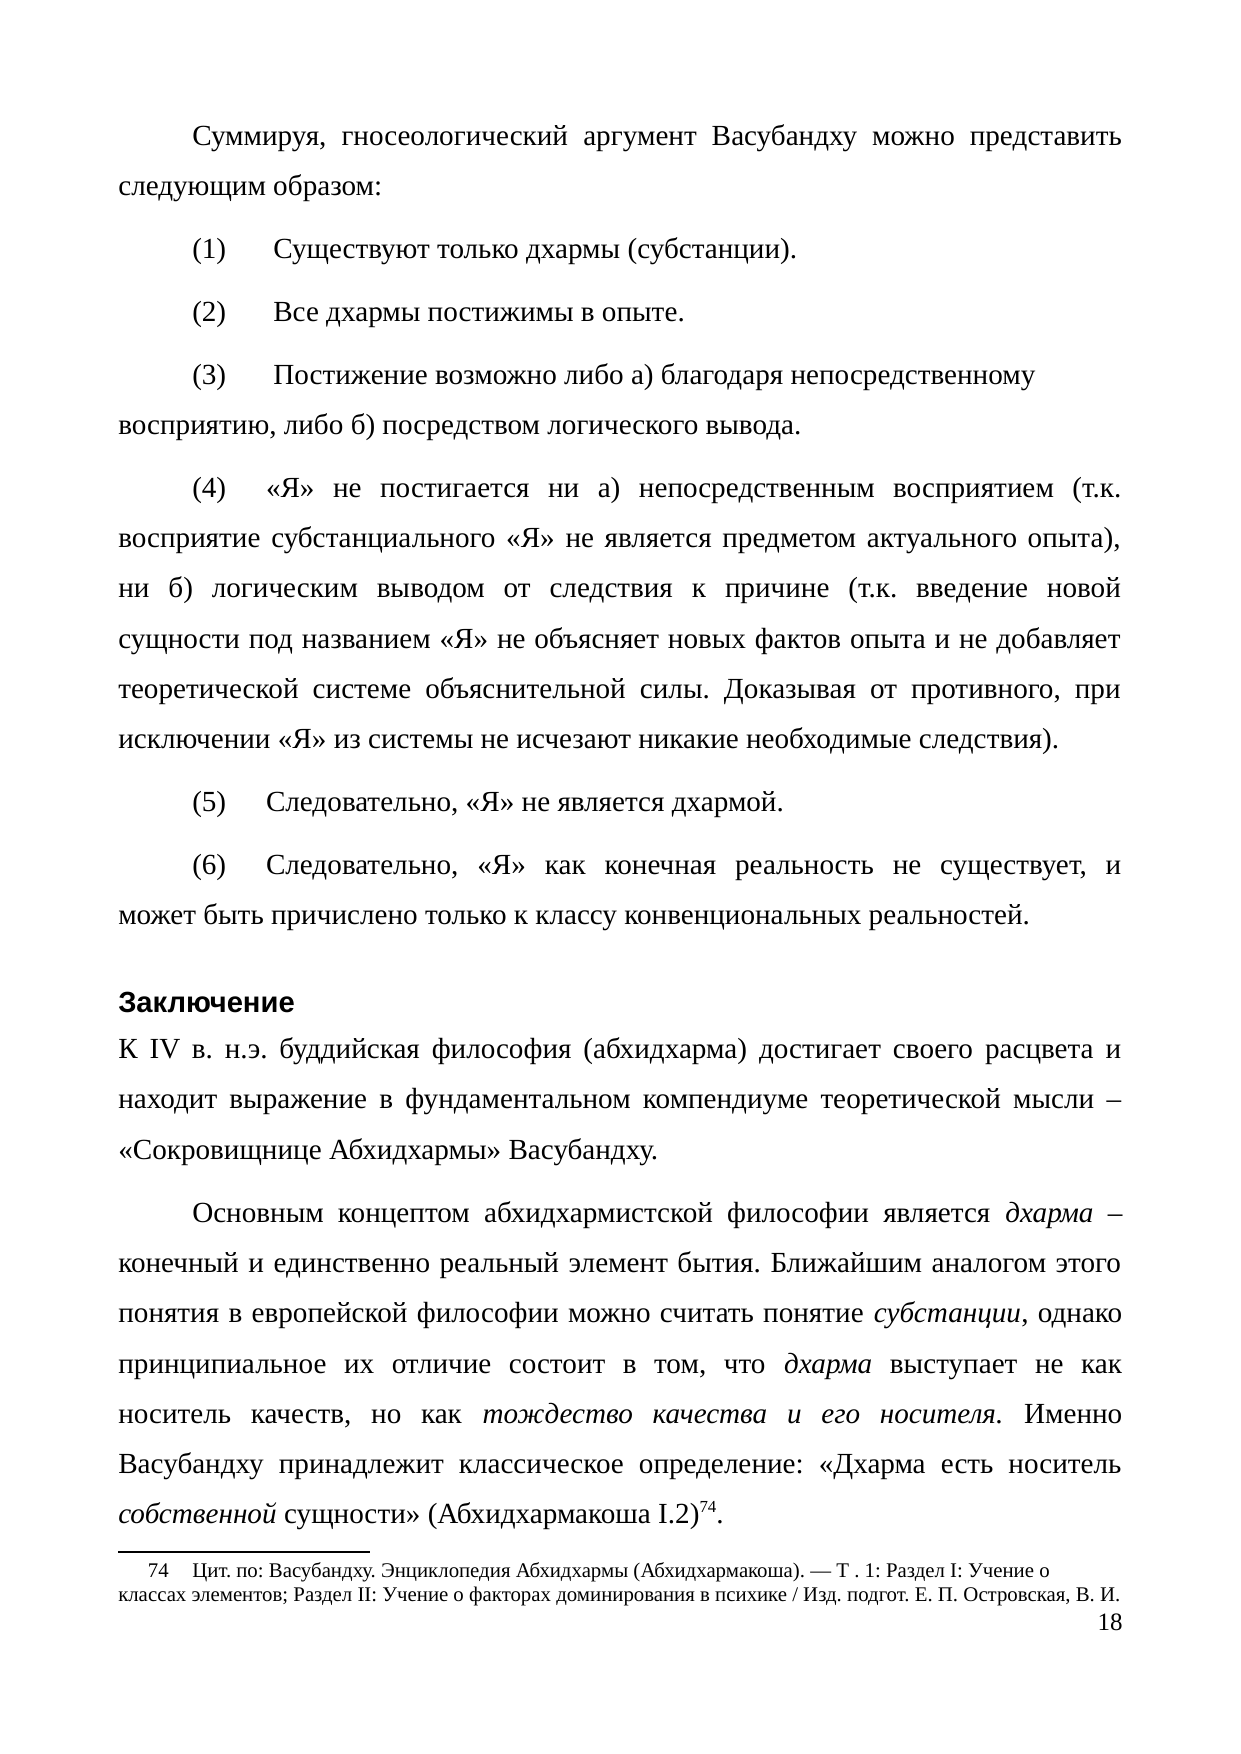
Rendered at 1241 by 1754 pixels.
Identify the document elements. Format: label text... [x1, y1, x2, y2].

text К IV в. н.э. буддийская философия (абхидхарма) достигает своего расцвета и находит выражение в фундаментальном компендиуме теоретической мысли – «Сокровищнице Абхидхармы» Васубандху. [118, 1031, 1122, 1166]
list Существуют только дхармы (субстанции). [118, 231, 1122, 265]
list Следовательно, «Я» как конечная реальность не существует, и может быть причислено только к классу конвенциональных реальностей. [118, 847, 1122, 931]
list Следовательно, «Я» не является дхармой. [118, 784, 1122, 818]
list «Я» не постигается ни а) непосредственным восприятием (т.к. восприятие субстанциального «Я» не является предметом актуального опыта), ни б) логическим выводом от следствия к причине (т.к. введение новой сущности под названием «Я» не объясняет новых фактов опыта и не добавляет теоретической системе объяснительной силы. Доказывая от противного, при исключении «Я» из системы не исчезают никакие необходимые следствия). [118, 470, 1122, 755]
text Основным концептом абхидхармистской философии является дхарма – конечный и единственно реальный элемент бытия. Ближайшим аналогом этого понятия в европейской философии можно считать понятие субстанции, однако принципиальное их отличие состоит в том, что дхарма выступает не как носитель качеств, но как тождество качества и его носителя. Именно Васубандху принадлежит классическое определение: «Дхарма есть носитель собственной сущности» (Абхидхармакоша I.2). [118, 1195, 1122, 1530]
list Все дхармы постижимы в опыте. [118, 294, 1122, 328]
list Постижение возможно либо а) благодаря непосредственному восприятию, либо б) посредством логического вывода. [118, 357, 1122, 441]
text Суммируя, гносеологический аргумент Васубандху можно представить следующим образом: [118, 118, 1122, 202]
subtitle Заключение [118, 985, 1122, 1019]
